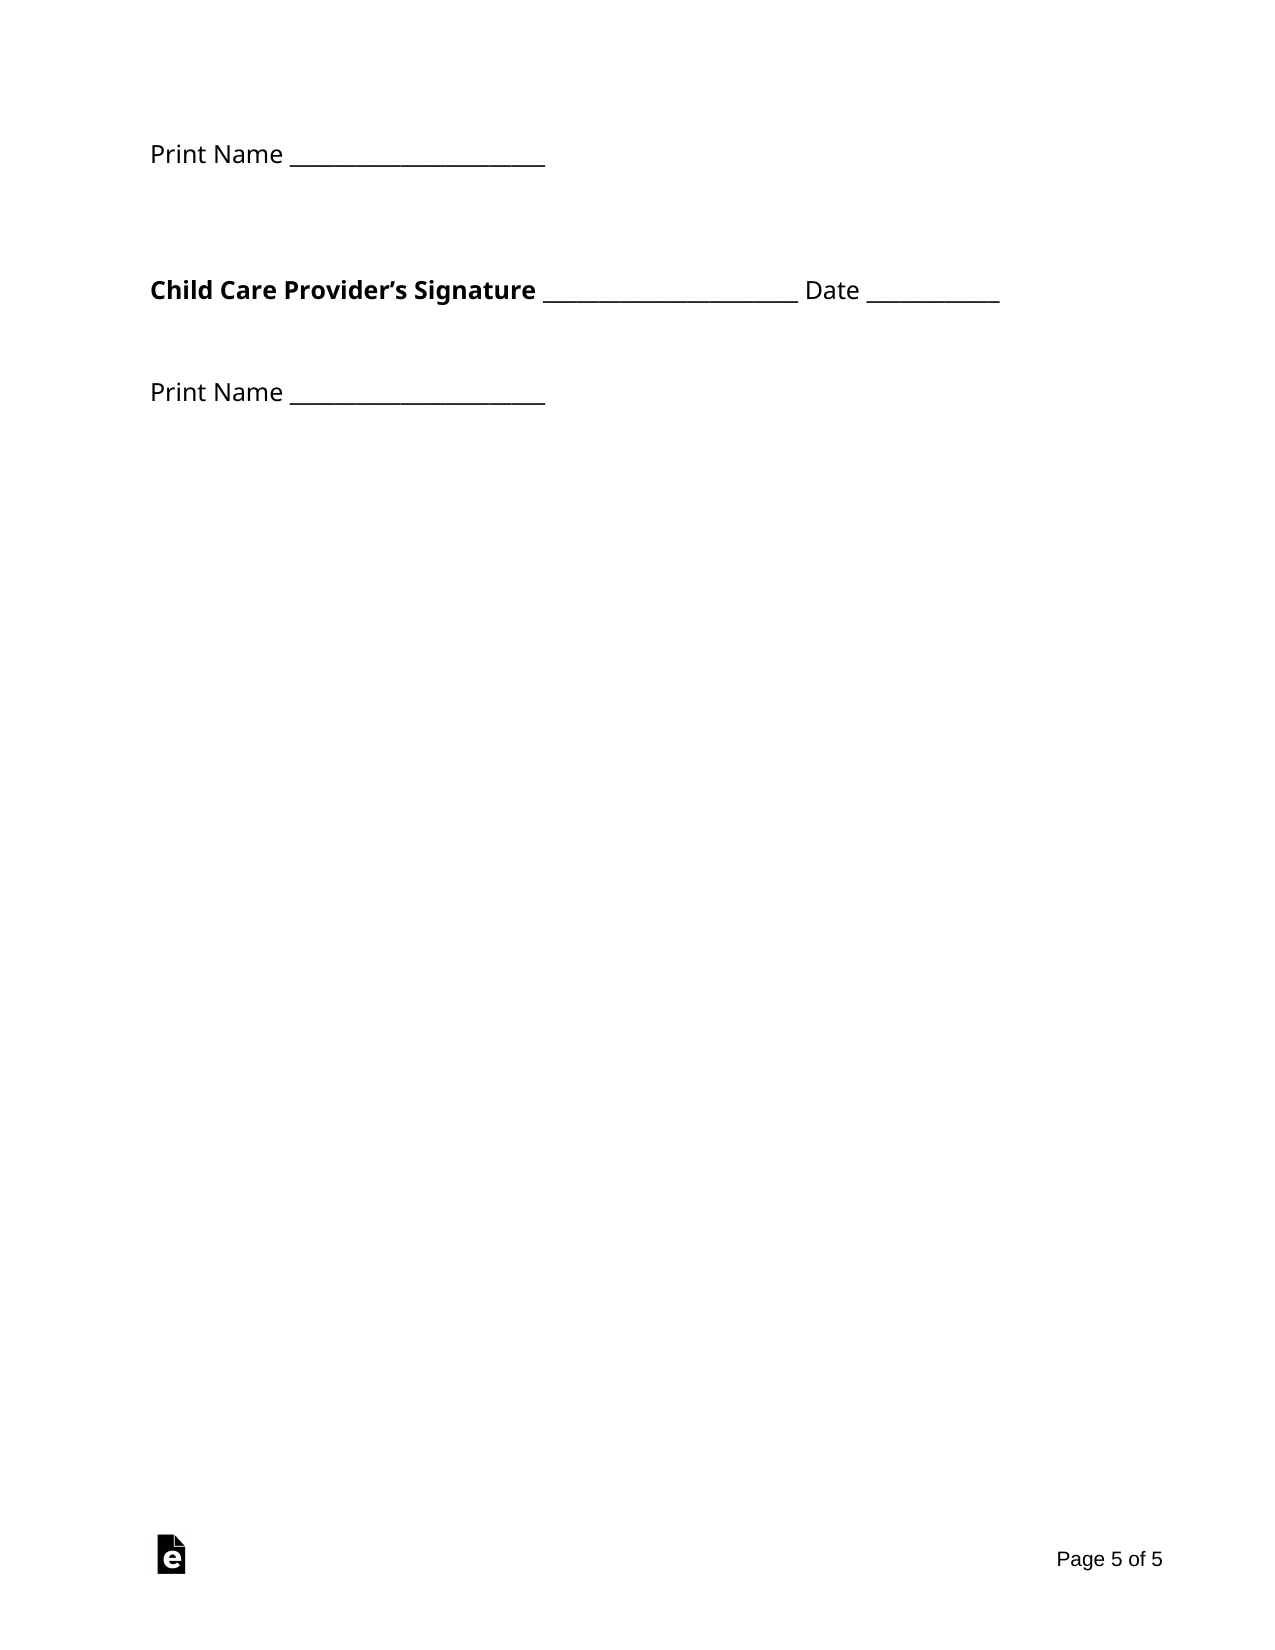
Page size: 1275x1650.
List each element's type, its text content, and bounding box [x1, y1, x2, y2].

text Child Care Provider’s Signature _______________________ Date ____________ [150, 272, 1125, 307]
text Print Name _______________________ [150, 136, 1125, 170]
text Print Name _______________________ [150, 375, 1125, 409]
picture [150, 1533, 192, 1575]
